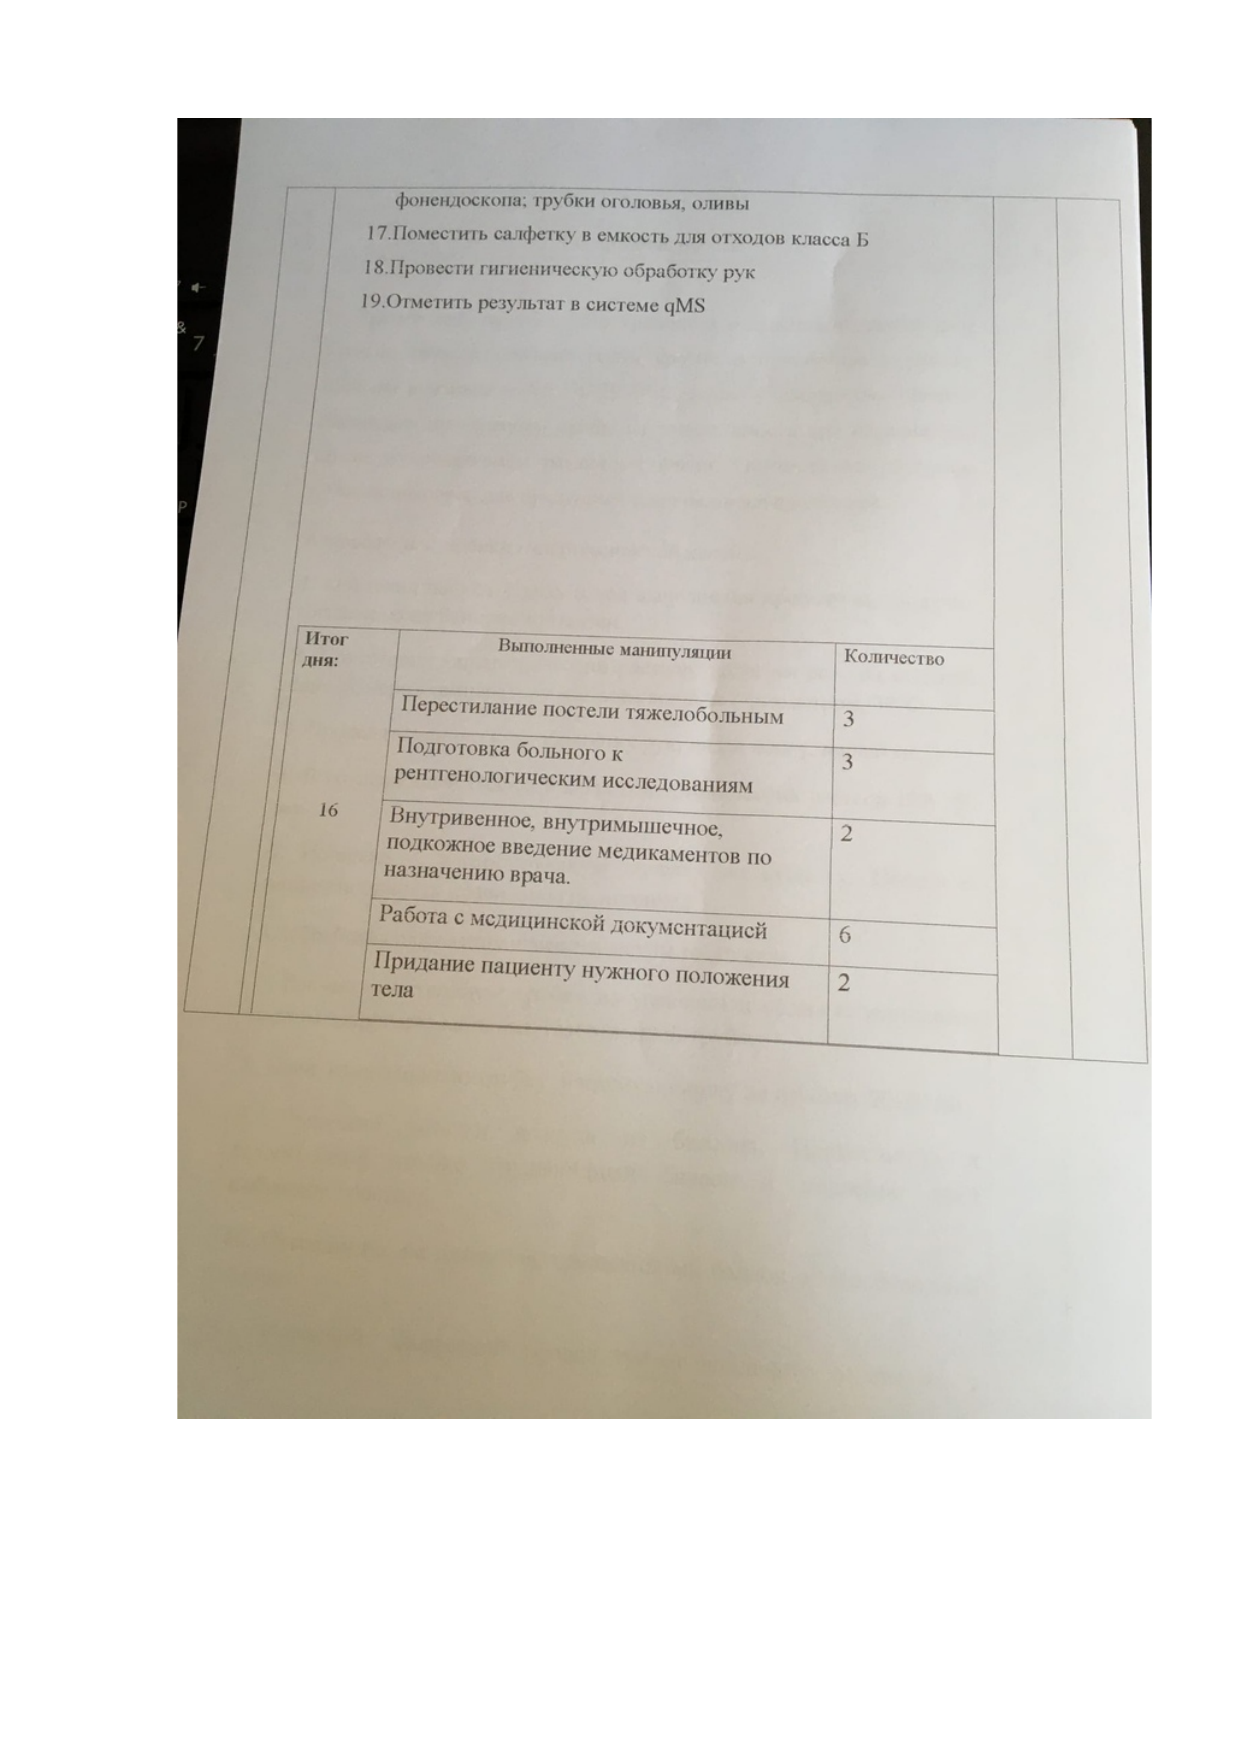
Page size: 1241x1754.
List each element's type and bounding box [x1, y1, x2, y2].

picture [177, 118, 1152, 1419]
